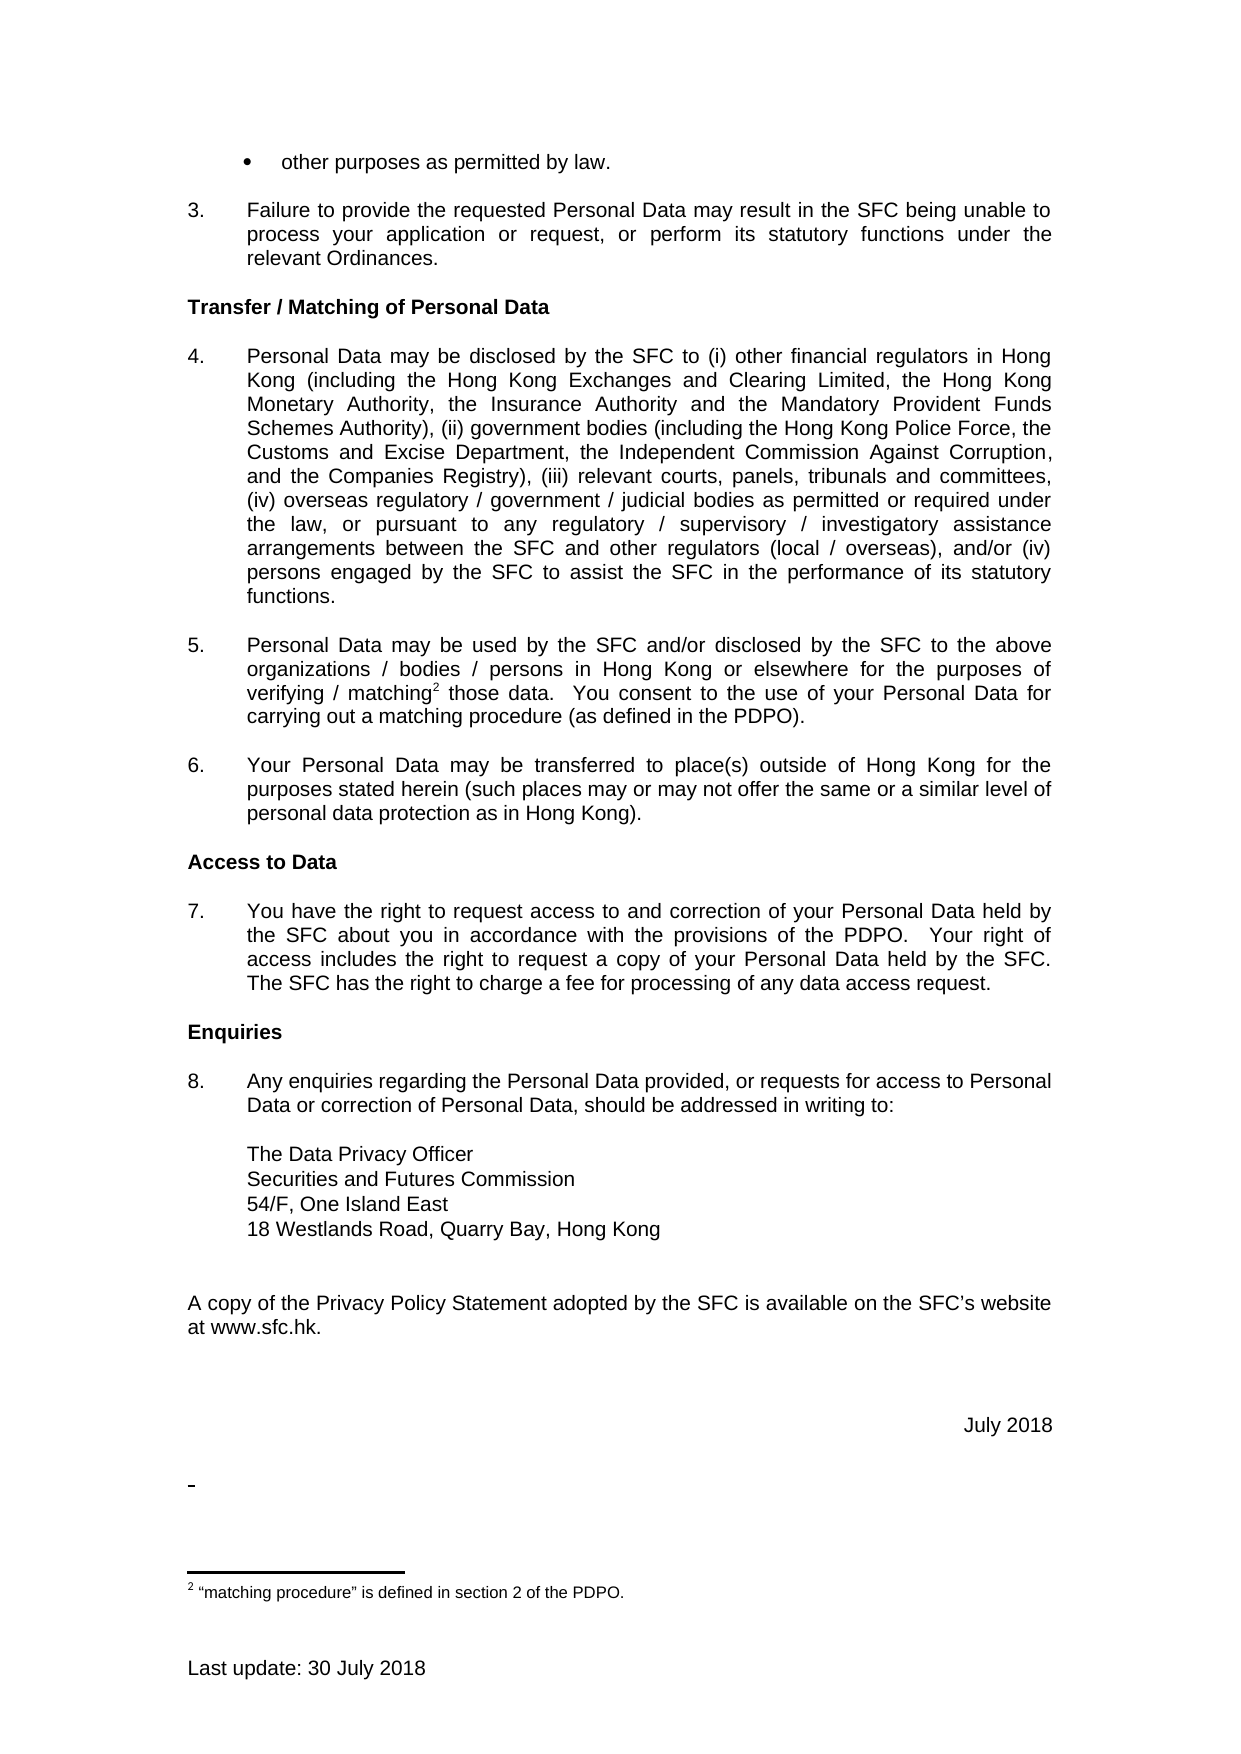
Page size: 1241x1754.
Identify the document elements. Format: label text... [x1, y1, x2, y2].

text July 2018 [187, 1413, 1053, 1437]
text The Data Privacy Officer [247, 1142, 1053, 1167]
list Failure to provide the requested Personal Data may result in the SFC being unable to process your application or request, or perform its statutory functions under the relevant Ordinances. [187, 198, 1053, 270]
text A copy of the Privacy Policy Statement adopted by the SFC is available on the SFC’s website at www.sfc.hk. [187, 1267, 1053, 1339]
list You have the right to request access to and correction of your Personal Data held by the SFC about you in accordance with the provisions of the PDPO. Your right of access includes the right to request a copy of your Personal Data held by the SFC. The SFC has the right to charge a fee for processing of any data access request. [187, 899, 1053, 995]
list Personal Data may be used by the SFC and/or disclosed by the SFC to the above organizations / bodies / persons in Hong Kong or elsewhere for the purposes of verifying / matching those data. You consent to the use of your Personal Data for carrying out a matching procedure (as defined in the PDPO). [187, 632, 1053, 728]
text 54/F, One Island East [247, 1192, 1053, 1217]
text Transfer / Matching of Personal Data [187, 295, 1053, 319]
text Securities and Futures Commission [247, 1167, 1053, 1192]
list Your Personal Data may be transferred to place(s) outside of Hong Kong for the purposes stated herein (such places may or may not offer the same or a similar level of personal data protection as in Hong Kong). [187, 753, 1053, 825]
text Access to Data [187, 850, 1053, 874]
text 18 Westlands Road, Quarry Bay, Hong Kong [247, 1217, 1053, 1242]
list other purposes as permitted by law. [244, 150, 1053, 174]
text Enquiries [187, 1020, 1053, 1044]
list Personal Data may be disclosed by the SFC to (i) other financial regulators in Hong Kong (including the Hong Kong Exchanges and Clearing Limited, the Hong Kong Monetary Authority, the Insurance Authority and the Mandatory Provident Funds Schemes Authority), (ii) government bodies (including the Hong Kong Police Force, the Customs and Excise Department, the Independent Commission Against Corruption, and the Companies Registry), (iii) relevant courts, panels, tribunals and committees, (iv) overseas regulatory / government / judicial bodies as permitted or required under the law, or pursuant to any regulatory / supervisory / investigatory assistance arrangements between the SFC and other regulators (local / overseas), and/or (iv) persons engaged by the SFC to assist the SFC in the performance of its statutory functions. [187, 344, 1053, 607]
list Any enquiries regarding the Personal Data provided, or requests for access to Personal Data or correction of Personal Data, should be addressed in writing to: [187, 1069, 1053, 1117]
